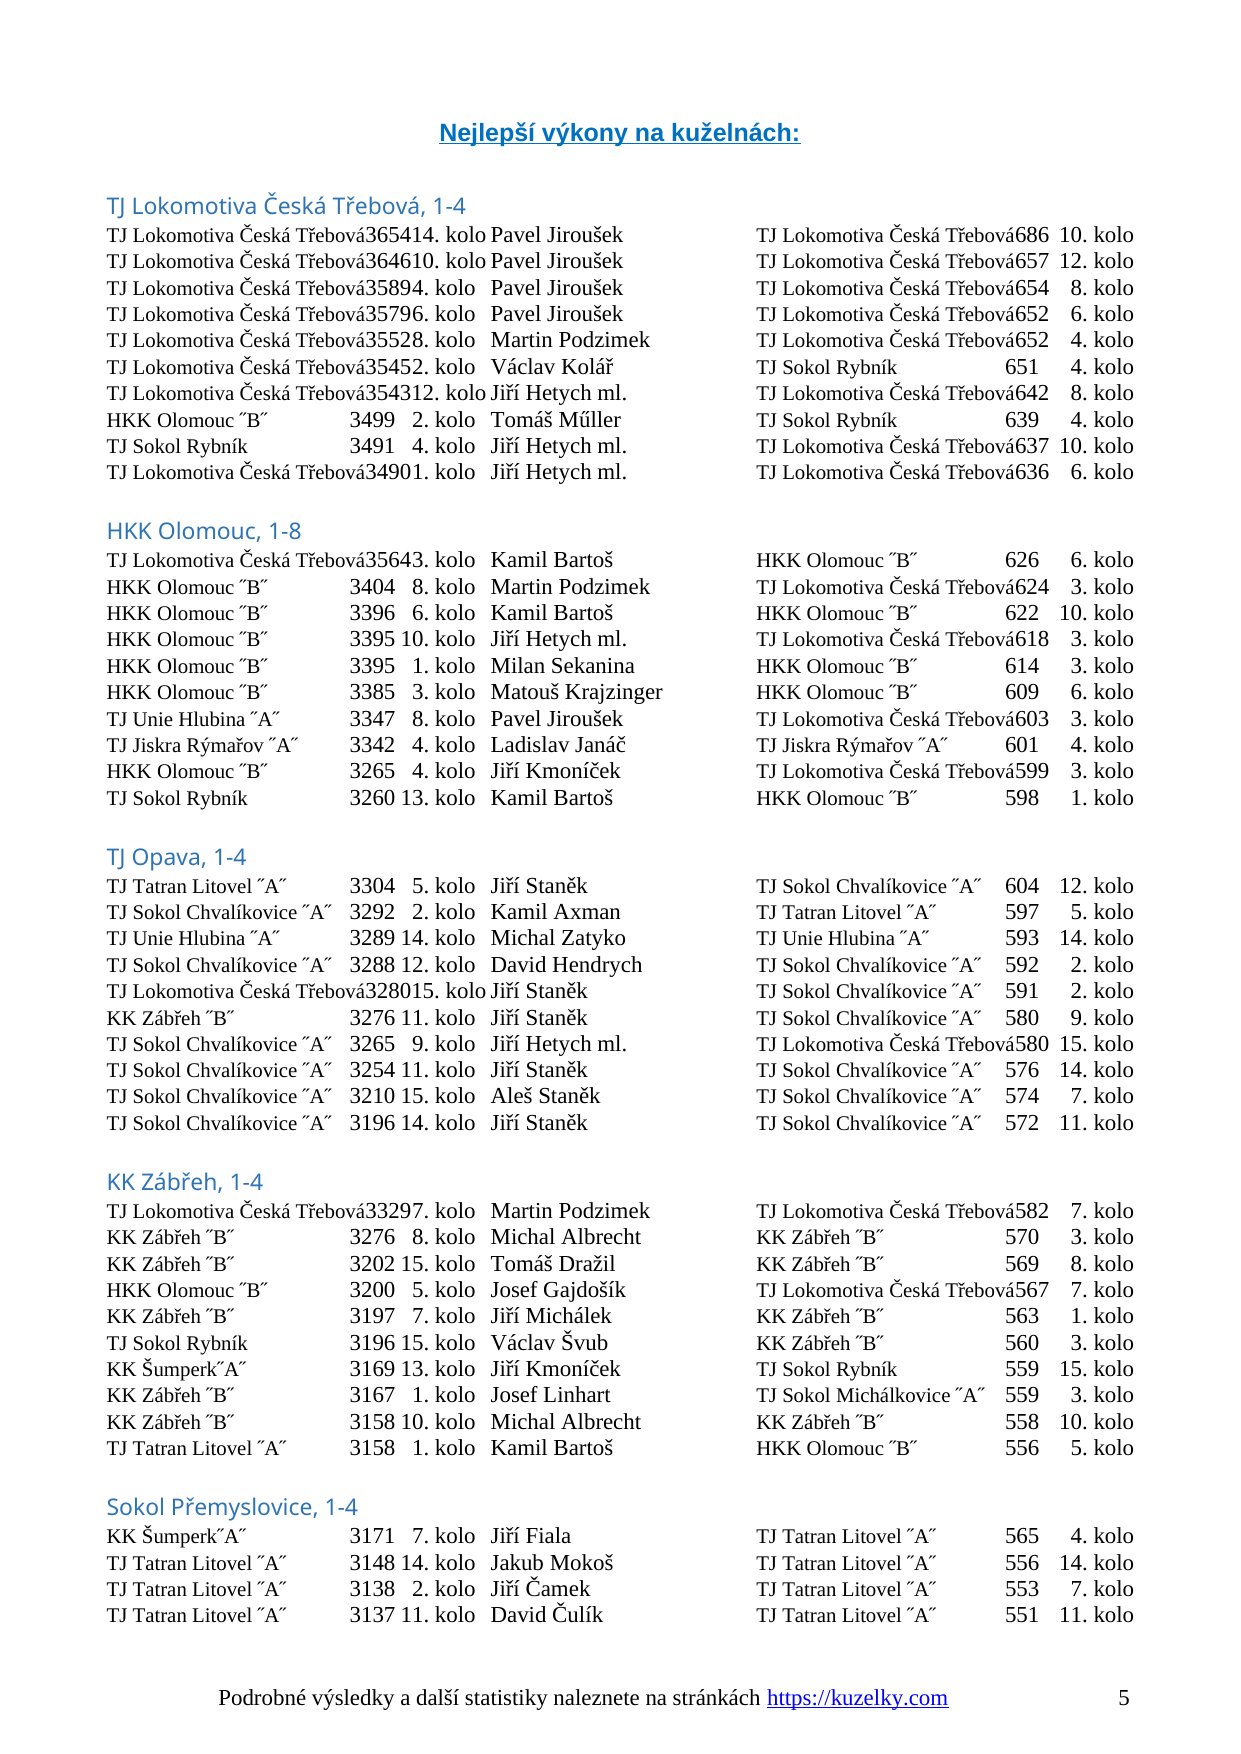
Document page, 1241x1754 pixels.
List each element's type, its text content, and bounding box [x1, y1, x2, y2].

text TJ Sokol Rybník 3196 15. kolo Václav Švub KK Zábřeh ˝B˝ 560 3. kolo [106, 1329, 1134, 1355]
text Nejlepší výkony na kuželnách: [94, 118, 1145, 147]
text TJ Lokomotiva Česká Třebová 3589 4. kolo Pavel Jiroušek TJ Lokomotiva Česká Třebová 654 8. kolo [106, 274, 1134, 300]
text TJ Lokomotiva Česká Třebová 3543 12. kolo Jiří Hetych ml. TJ Lokomotiva Česká Třebová 642 8. kolo [106, 379, 1134, 406]
text KK Zábřeh ˝B˝ 3202 15. kolo Tomáš Dražil KK Zábřeh ˝B˝ 569 8. kolo [106, 1250, 1134, 1276]
text HKK Olomouc ˝B˝ 3404 8. kolo Martin Podzimek TJ Lokomotiva Česká Třebová 624 3. kolo [106, 573, 1134, 599]
text TJ Lokomotiva Česká Třebová 3329 7. kolo Martin Podzimek TJ Lokomotiva Česká Třebová 582 7. kolo [106, 1197, 1134, 1223]
subtitle HKK Olomouc, 1-8 [106, 515, 1134, 546]
text TJ Tatran Litovel ˝A˝ 3148 14. kolo Jakub Mokoš TJ Tatran Litovel ˝A˝ 556 14. kolo [106, 1549, 1134, 1575]
text KK Šumperk˝A˝ 3169 13. kolo Jiří Kmoníček TJ Sokol Rybník 559 15. kolo [106, 1355, 1134, 1382]
text HKK Olomouc ˝B˝ 3395 10. kolo Jiří Hetych ml. TJ Lokomotiva Česká Třebová 618 3. kolo [106, 626, 1134, 652]
text TJ Lokomotiva Česká Třebová 3654 14. kolo Pavel Jiroušek TJ Lokomotiva Česká Třebová 686 10. kolo [106, 221, 1134, 247]
subtitle TJ Lokomotiva Česká Třebová, 1-4 [106, 190, 1134, 221]
text HKK Olomouc ˝B˝ 3385 3. kolo Matouš Krajzinger HKK Olomouc ˝B˝ 609 6. kolo [106, 678, 1134, 704]
text TJ Sokol Chvalíkovice ˝A˝ 3288 12. kolo David Hendrych TJ Sokol Chvalíkovice ˝A˝ 592 2. kolo [106, 951, 1134, 977]
text TJ Unie Hlubina ˝A˝ 3289 14. kolo Michal Zatyko TJ Unie Hlubina ˝A˝ 593 14. kolo [106, 924, 1134, 951]
text TJ Sokol Chvalíkovice ˝A˝ 3292 2. kolo Kamil Axman TJ Tatran Litovel ˝A˝ 597 5. kolo [106, 898, 1134, 924]
subtitle Sokol Přemyslovice, 1-4 [106, 1491, 1134, 1522]
text HKK Olomouc ˝B˝ 3395 1. kolo Milan Sekanina HKK Olomouc ˝B˝ 614 3. kolo [106, 652, 1134, 678]
text TJ Tatran Litovel ˝A˝ 3158 1. kolo Kamil Bartoš HKK Olomouc ˝B˝ 556 5. kolo [106, 1434, 1134, 1461]
text TJ Unie Hlubina ˝A˝ 3347 8. kolo Pavel Jiroušek TJ Lokomotiva Česká Třebová 603 3. kolo [106, 704, 1134, 731]
text TJ Jiskra Rýmařov ˝A˝ 3342 4. kolo Ladislav Janáč TJ Jiskra Rýmařov ˝A˝ 601 4. kolo [106, 731, 1134, 757]
text KK Zábřeh ˝B˝ 3158 10. kolo Michal Albrecht KK Zábřeh ˝B˝ 558 10. kolo [106, 1408, 1134, 1434]
text TJ Sokol Chvalíkovice ˝A˝ 3196 14. kolo Jiří Staněk TJ Sokol Chvalíkovice ˝A˝ 572 11. kolo [106, 1109, 1134, 1135]
text TJ Sokol Chvalíkovice ˝A˝ 3254 11. kolo Jiří Staněk TJ Sokol Chvalíkovice ˝A˝ 576 14. kolo [106, 1056, 1134, 1083]
text TJ Lokomotiva Česká Třebová 3579 6. kolo Pavel Jiroušek TJ Lokomotiva Česká Třebová 652 6. kolo [106, 300, 1134, 327]
text TJ Sokol Rybník 3260 13. kolo Kamil Bartoš HKK Olomouc ˝B˝ 598 1. kolo [106, 784, 1134, 810]
text KK Zábřeh ˝B˝ 3197 7. kolo Jiří Michálek KK Zábřeh ˝B˝ 563 1. kolo [106, 1302, 1134, 1329]
text TJ Lokomotiva Česká Třebová 3646 10. kolo Pavel Jiroušek TJ Lokomotiva Česká Třebová 657 12. kolo [106, 247, 1134, 274]
text TJ Lokomotiva Česká Třebová 3545 2. kolo Václav Kolář TJ Sokol Rybník 651 4. kolo [106, 353, 1134, 379]
text TJ Sokol Rybník 3491 4. kolo Jiří Hetych ml. TJ Lokomotiva Česká Třebová 637 10. kolo [106, 432, 1134, 458]
text TJ Sokol Chvalíkovice ˝A˝ 3210 15. kolo Aleš Staněk TJ Sokol Chvalíkovice ˝A˝ 574 7. kolo [106, 1083, 1134, 1109]
text TJ Lokomotiva Česká Třebová 3564 3. kolo Kamil Bartoš HKK Olomouc ˝B˝ 626 6. kolo [106, 546, 1134, 573]
text KK Zábřeh ˝B˝ 3276 11. kolo Jiří Staněk TJ Sokol Chvalíkovice ˝A˝ 580 9. kolo [106, 1003, 1134, 1030]
text TJ Tatran Litovel ˝A˝ 3138 2. kolo Jiří Čamek TJ Tatran Litovel ˝A˝ 553 7. kolo [106, 1575, 1134, 1601]
text TJ Tatran Litovel ˝A˝ 3304 5. kolo Jiří Staněk TJ Sokol Chvalíkovice ˝A˝ 604 12. kolo [106, 872, 1134, 898]
subtitle TJ Opava, 1-4 [106, 841, 1134, 872]
text TJ Tatran Litovel ˝A˝ 3137 11. kolo David Čulík TJ Tatran Litovel ˝A˝ 551 11. kolo [106, 1601, 1134, 1628]
text HKK Olomouc ˝B˝ 3200 5. kolo Josef Gajdošík TJ Lokomotiva Česká Třebová 567 7. kolo [106, 1276, 1134, 1302]
text TJ Sokol Chvalíkovice ˝A˝ 3265 9. kolo Jiří Hetych ml. TJ Lokomotiva Česká Třebová 580 15. kolo [106, 1030, 1134, 1056]
text HKK Olomouc ˝B˝ 3265 4. kolo Jiří Kmoníček TJ Lokomotiva Česká Třebová 599 3. kolo [106, 757, 1134, 784]
text TJ Lokomotiva Česká Třebová 3552 8. kolo Martin Podzimek TJ Lokomotiva Česká Třebová 652 4. kolo [106, 327, 1134, 353]
text KK Šumperk˝A˝ 3171 7. kolo Jiří Fiala TJ Tatran Litovel ˝A˝ 565 4. kolo [106, 1522, 1134, 1549]
text HKK Olomouc ˝B˝ 3499 2. kolo Tomáš Műller TJ Sokol Rybník 639 4. kolo [106, 406, 1134, 432]
text TJ Lokomotiva Česká Třebová 3490 1. kolo Jiří Hetych ml. TJ Lokomotiva Česká Třebová 636 6. kolo [106, 458, 1134, 485]
text KK Zábřeh ˝B˝ 3167 1. kolo Josef Linhart TJ Sokol Michálkovice ˝A˝ 559 3. kolo [106, 1382, 1134, 1408]
text KK Zábřeh ˝B˝ 3276 8. kolo Michal Albrecht KK Zábřeh ˝B˝ 570 3. kolo [106, 1223, 1134, 1250]
subtitle KK Zábřeh, 1-4 [106, 1166, 1134, 1197]
text TJ Lokomotiva Česká Třebová 3280 15. kolo Jiří Staněk TJ Sokol Chvalíkovice ˝A˝ 591 2. kolo [106, 977, 1134, 1003]
text HKK Olomouc ˝B˝ 3396 6. kolo Kamil Bartoš HKK Olomouc ˝B˝ 622 10. kolo [106, 599, 1134, 626]
